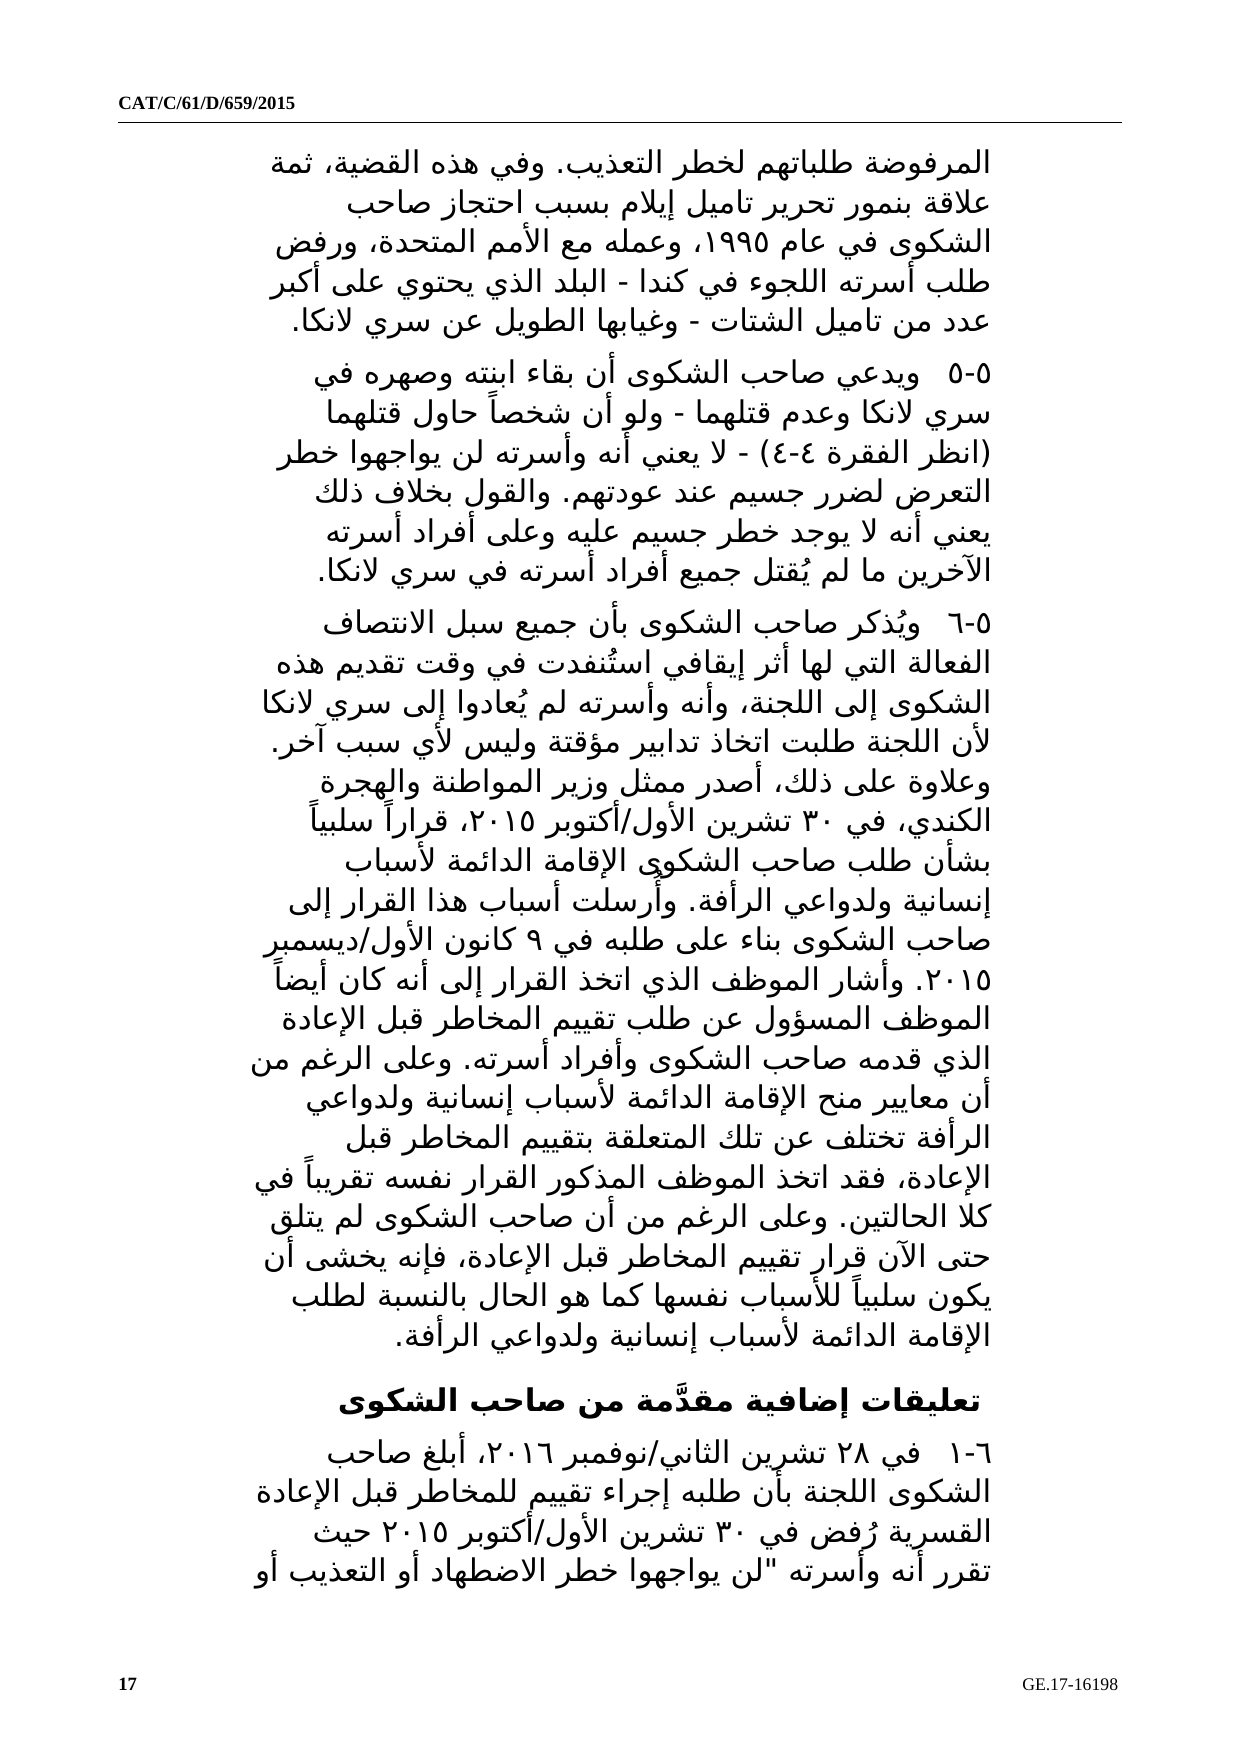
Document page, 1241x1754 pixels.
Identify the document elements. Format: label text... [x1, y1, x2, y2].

text تعليقات إضافية مقدَّمة من صاحب الشكوى [248, 1379, 1122, 1419]
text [248, 142, 992, 340]
text ٥-٥ ويدعي صاحب الشكوى أن بقاء ابنته وصهره في سري لانكا وعدم قتلهما - ولو أن شخصاً حاول قتلهما (انظر الفقرة ٤-٤) - لا يعني أنه وأسرته لن يواجهوا خطر التعرض لضرر جسيم عند عودتهم.‬ والقول بخلاف ذلك يعني أنه لا يوجد خطر جسيم عليه وعلى أفراد أسرته الآخرين ما لم يُقتل جميع أفراد أسرته في سري لانكا.‬‬‬‬‬ [248, 352, 992, 590]
text ٥-٦ ويُذكر صاحب الشكوى بأن جميع سبل الانتصاف الفعالة التي لها أثر إيقافي استُنفدت في وقت تقديم هذه الشكوى إلى اللجنة، وأنه وأسرته لم يُعادوا إلى سري لانكا لأن اللجنة طلبت اتخاذ تدابير مؤقتة وليس لأي سبب آخر.‬ وعلاوة على ذلك، أصدر ممثل وزير المواطنة والهجرة الكندي، في ٣٠ تشرين الأول/أكتوبر ٢٠١٥، قراراً سلبياً بشأن طلب صاحب الشكوى الإقامة الدائمة لأسباب إنسانية ولدواعي الرأفة. وأُرسلت أسباب هذا القرار إلى صاحب الشكوى بناء على طلبه في ٩ كانون الأول/ديسمبر ٢٠١٥. وأشار الموظف الذي اتخذ القرار إلى أنه كان أيضاً الموظف المسؤول عن طلب تقييم المخاطر قبل الإعادة الذي قدمه صاحب الشكوى وأفراد أسرته. وعلى الرغم من أن معايير منح الإقامة الدائمة لأسباب إنسانية ولدواعي الرأفة تختلف عن تلك المتعلقة بتقييم المخاطر قبل الإعادة، فقد اتخذ الموظف المذكور القرار نفسه تقريباً في كلا الحالتين. وعلى الرغم من أن صاحب الشكوى لم يتلق حتى الآن قرار تقييم المخاطر قبل الإعادة، فإنه يخشى أن يكون سلبياً للأسباب نفسها كما هو الحال بالنسبة لطلب الإقامة الدائمة لأسباب إنسانية ولدواعي الرأفة. ‬‬‬‬‬ [248, 602, 992, 1354]
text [248, 1431, 992, 1590]
